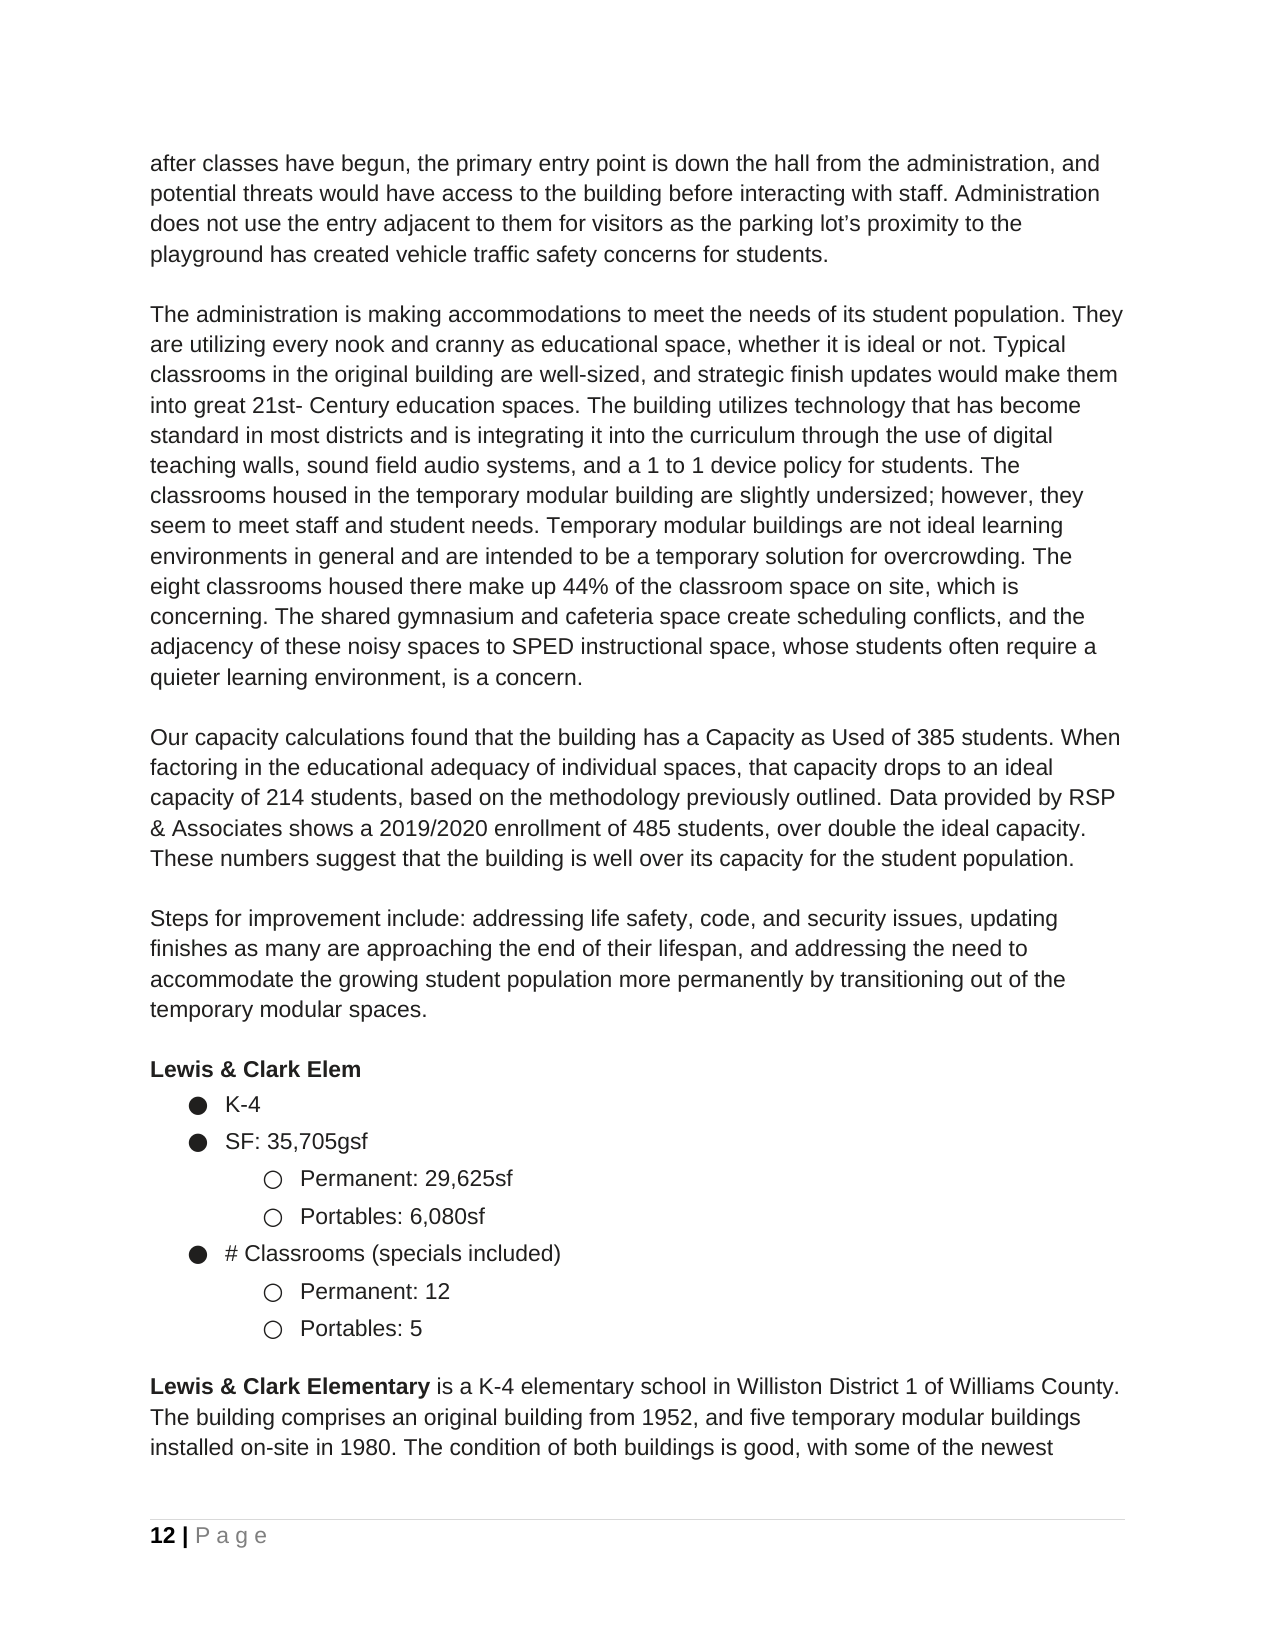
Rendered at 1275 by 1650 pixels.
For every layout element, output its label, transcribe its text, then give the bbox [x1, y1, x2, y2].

list Portables: 5 [262, 1311, 1125, 1343]
text The administration is making accommodations to meet the needs of its student population. They are utilizing every nook and cranny as educational space, whether it is ideal or not. Typical classrooms in the original building are well-sized, and strategic finish updates would make them into great 21st- Century education spaces. The building utilizes technology that has become standard in most districts and is integrating it into the curriculum through the use of digital teaching walls, sound field audio systems, and a 1 to 1 device policy for students. The classrooms housed in the temporary modular building are slightly undersized; however, they seem to meet staff and student needs. Temporary modular buildings are not ideal learning environments in general and are intended to be a temporary solution for overcrowding. The eight classrooms housed there make up 44% of the classroom space on site, which is concerning. The shared gymnasium and cafeteria space create scheduling conflicts, and the adjacency of these noisy spaces to SPED instructional space, whose students often require a quieter learning environment, is a concern. [150, 301, 1125, 690]
text Steps for improvement include: addressing life safety, code, and security issues, updating finishes as many are approaching the end of their lifespan, and addressing the need to accommodate the growing student population more permanently by transitioning out of the temporary modular spaces. [150, 905, 1125, 1022]
text Lewis & Clark Elem [150, 1056, 1125, 1083]
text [150, 150, 1125, 267]
list SF: 35,705gsf [187, 1124, 1125, 1156]
list # Classrooms (specials included) [187, 1236, 1125, 1269]
list Portables: 6,080sf [262, 1199, 1125, 1231]
text Our capacity calculations found that the building has a Capacity as Used of 385 students. When factoring in the educational adequacy of individual spaces, that capacity drops to an ideal capacity of 214 students, based on the methodology previously outlined. Data provided by RSP & Associates shows a 2019/2020 enrollment of 485 students, over double the ideal capacity. These numbers suggest that the building is well over its capacity for the student population. [150, 724, 1125, 871]
list Permanent: 29,625sf [262, 1161, 1125, 1194]
list Permanent: 12 [262, 1273, 1125, 1306]
list K-4 [187, 1086, 1125, 1119]
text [150, 1373, 1125, 1460]
